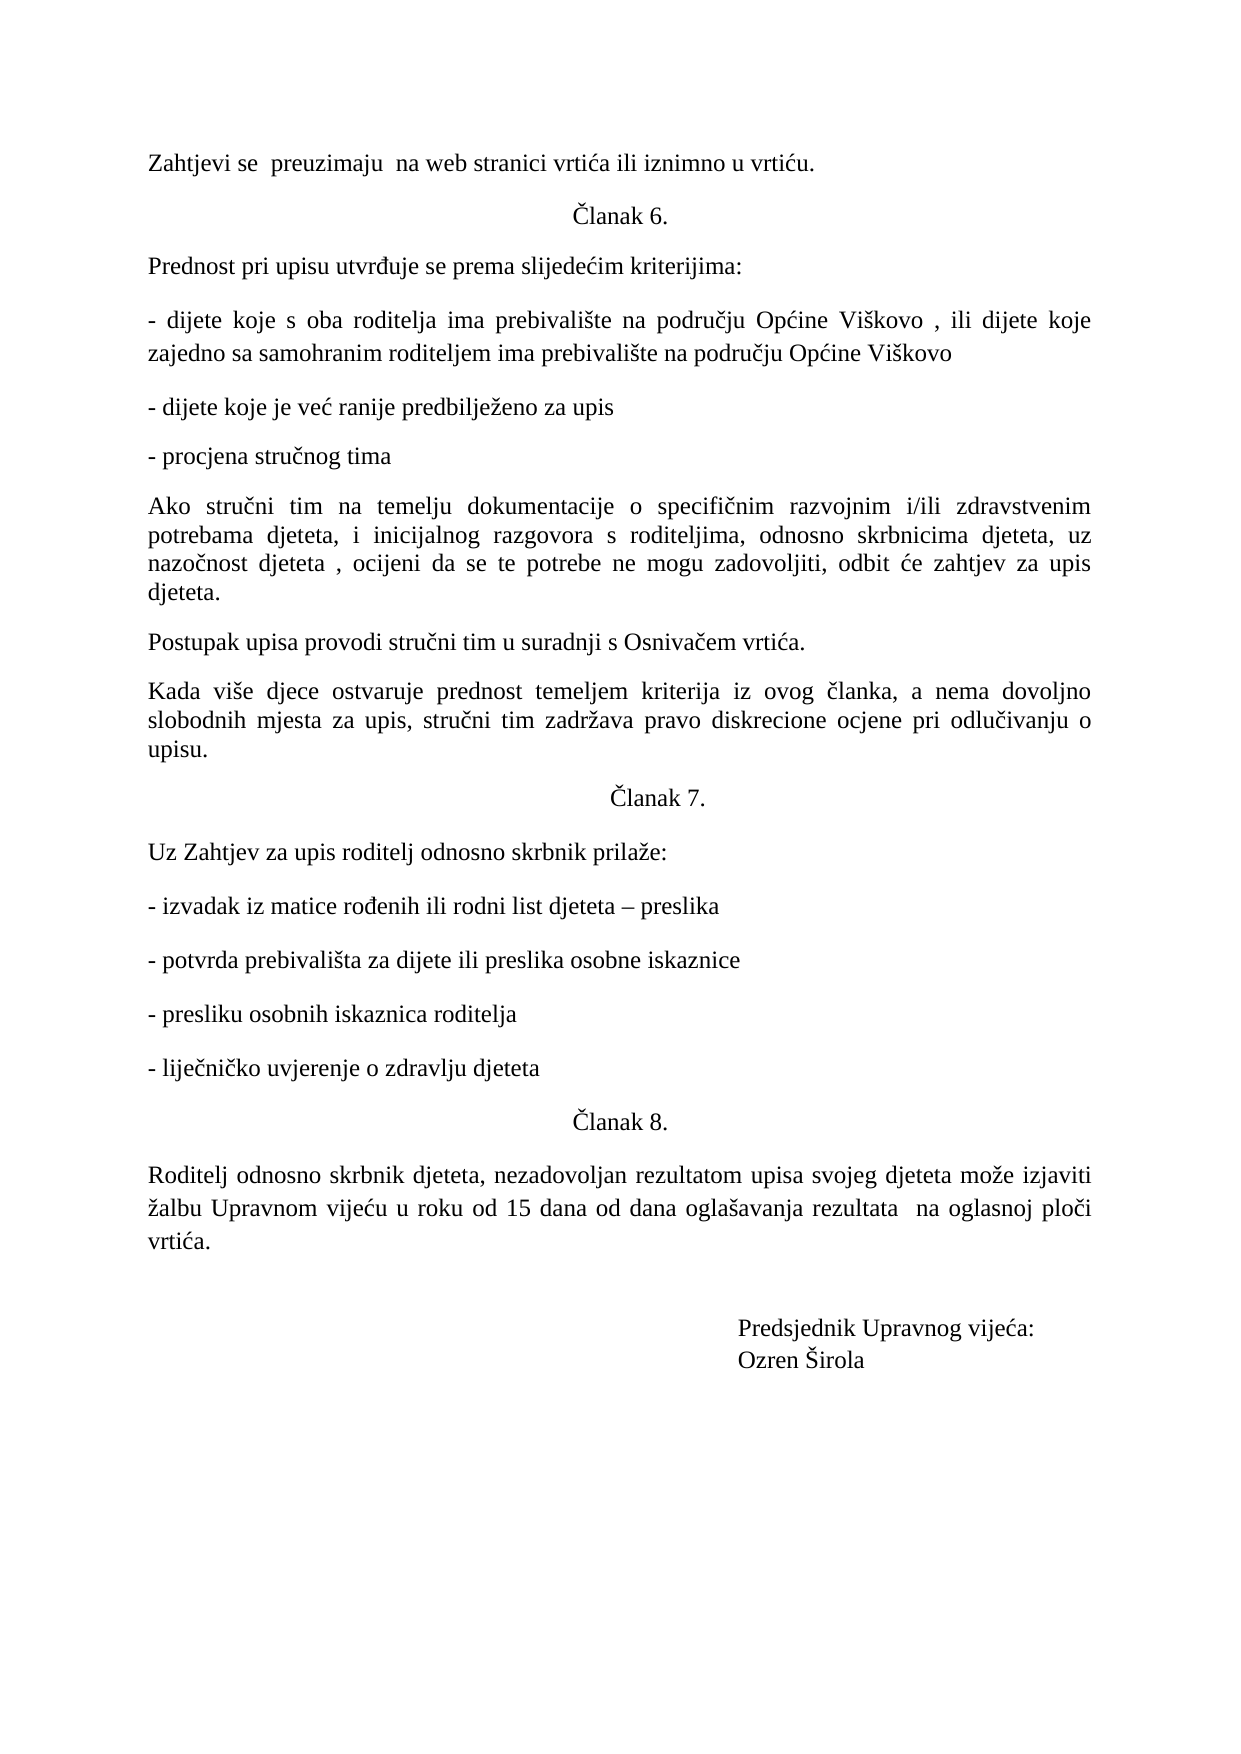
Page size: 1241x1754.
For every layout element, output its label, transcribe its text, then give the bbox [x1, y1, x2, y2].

text Roditelj odnosno skrbnik djeteta, nezadovoljan rezultatom upisa svojeg djeteta može izjaviti žalbu Upravnom vijeću u roku od 15 dana od dana oglašavanja rezultata na oglasnoj ploči vrtića. [148, 1160, 1093, 1255]
text Kada više djece ostvaruje prednost temeljem kriterija iz ovog članka, a nema dovoljno slobodnih mjesta za upis, stručni tim zadržava pravo diskrecione ocjene pri odlučivanju o upisu. [148, 676, 1093, 763]
text - dijete koje je već ranije predbilježeno za upis [148, 392, 1093, 421]
text Prednost pri upisu utvrđuje se prema slijedećim kriterijima: [148, 251, 1093, 280]
text - potvrda prebivališta za dijete ili preslika osobne iskaznice [148, 945, 1093, 974]
text Postupak upisa provodi stručni tim u suradnji s Osnivačem vrtića. [148, 627, 1093, 656]
text - dijete koje s oba roditelja ima prebivalište na području Općine Viškovo , ili dijete koje zajedno sa samohranim roditeljem ima prebivalište na području Općine Viškovo [148, 305, 1093, 367]
text Uz Zahtjev za upis roditelj odnosno skrbnik prilaže: [148, 837, 1093, 866]
list Članak 7. [223, 783, 1093, 812]
text Zahtjevi se preuzimaju na web stranici vrtića ili iznimno u vrtiću. [148, 148, 1093, 176]
list Predsjednik Upravnog vijeća: [665, 1313, 1093, 1341]
text Ako stručni tim na temelju dokumentacije o specifičnim razvojnim i/ili zdravstvenim potrebama djeteta, i inicijalnog razgovora s roditeljima, odnosno skrbnicima djeteta, uz nazočnost djeteta , ocijeni da se te potrebe ne mogu zadovoljiti, odbit će zahtjev za upis djeteta. [148, 491, 1093, 606]
text - presliku osobnih iskaznica roditelja [148, 999, 1093, 1028]
text - izvadak iz matice rođenih ili rodni list djeteta – preslika [148, 891, 1093, 920]
text - liječničko uvjerenje o zdravlju djeteta [148, 1053, 1093, 1081]
text Članak 6. [148, 201, 1093, 230]
list Ozren Širola [223, 1346, 1093, 1374]
text - procjena stručnog tima [148, 441, 1093, 470]
text Članak 8. [148, 1107, 1093, 1135]
